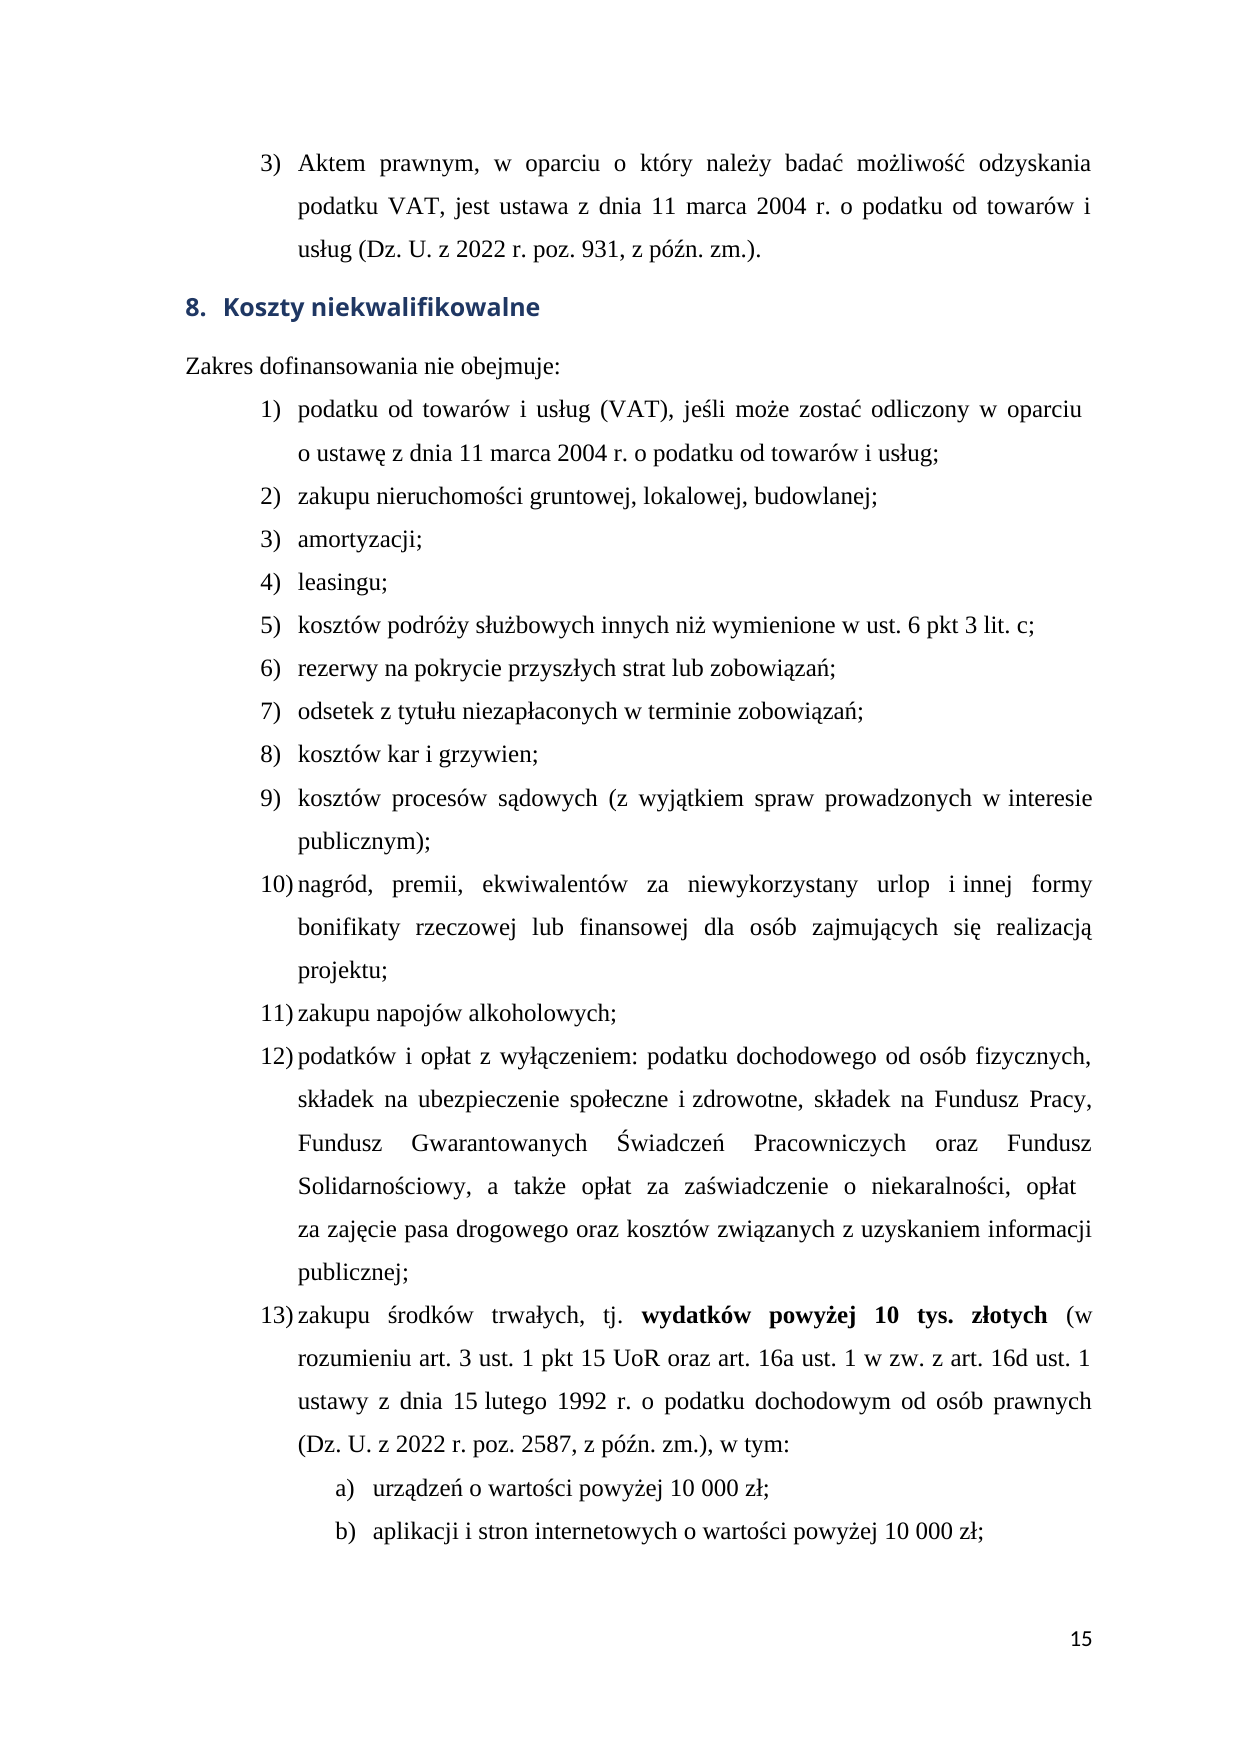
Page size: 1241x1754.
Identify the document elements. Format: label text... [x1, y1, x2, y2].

list odsetek z tytułu niezapłaconych w terminie zobowiązań; [260, 696, 1092, 725]
list kosztów podróży służbowych innych niż wymienione w ust. 6 pkt 3 lit. c; [260, 610, 1092, 639]
list zakupu środków trwałych, tj. wydatków powyżej 10 tys. złotych (w rozumieniu art. 3 ust. 1 pkt 15 UoR oraz art. 16a ust. 1 w zw. z art. 16d ust. 1 ustawy z dnia 15 lutego 1992 r. o podatku dochodowym od osób prawnych (Dz. U. z 2022 r. poz. 2587, z późn. zm.), w tym: [260, 1300, 1092, 1458]
list rezerwy na pokrycie przyszłych strat lub zobowiązań; [260, 653, 1092, 682]
list nagród, premii, ekwiwalentów za niewykorzystany urlop i innej formy bonifikaty rzeczowej lub finansowej dla osób zajmujących się realizacją projektu; [260, 869, 1092, 984]
list Aktem prawnym, w oparciu o który należy badać możliwość odzyskania podatku VAT, jest ustawa z dnia 11 marca 2004 r. o podatku od towarów i usług (Dz. U. z 2022 r. poz. 931, z późn. zm.). [260, 148, 1092, 263]
list leasingu; [260, 567, 1092, 596]
list urządzeń o wartości powyżej 10 000 zł; [335, 1473, 1092, 1501]
list zakupu napojów alkoholowych; [260, 998, 1092, 1027]
list amortyzacji; [260, 524, 1092, 553]
list kosztów procesów sądowych (z wyjątkiem spraw prowadzonych w interesie publicznym); [260, 783, 1092, 854]
subtitle Koszty niekwalifikowalne [185, 289, 1092, 324]
list zakupu nieruchomości gruntowej, lokalowej, budowlanej; [260, 481, 1092, 509]
list aplikacji i stron internetowych o wartości powyżej 10 000 zł; [335, 1516, 1092, 1544]
list podatków i opłat z wyłączeniem: podatku dochodowego od osób fizycznych, składek na ubezpieczenie społeczne i zdrowotne, składek na Fundusz Pracy, Fundusz Gwarantowanych Świadczeń Pracowniczych oraz Fundusz Solidarnościowy, a także opłat za zaświadczenie o niekaralności, opłat za zajęcie pasa drogowego oraz kosztów związanych z uzyskaniem informacji publicznej; [260, 1041, 1092, 1286]
text Zakres dofinansowania nie obejmuje: [160, 351, 1092, 380]
list kosztów kar i grzywien; [260, 739, 1092, 768]
list podatku od towarów i usług (VAT), jeśli może zostać odliczony w oparciu o ustawę z dnia 11 marca 2004 r. o podatku od towarów i usług; [260, 394, 1092, 466]
